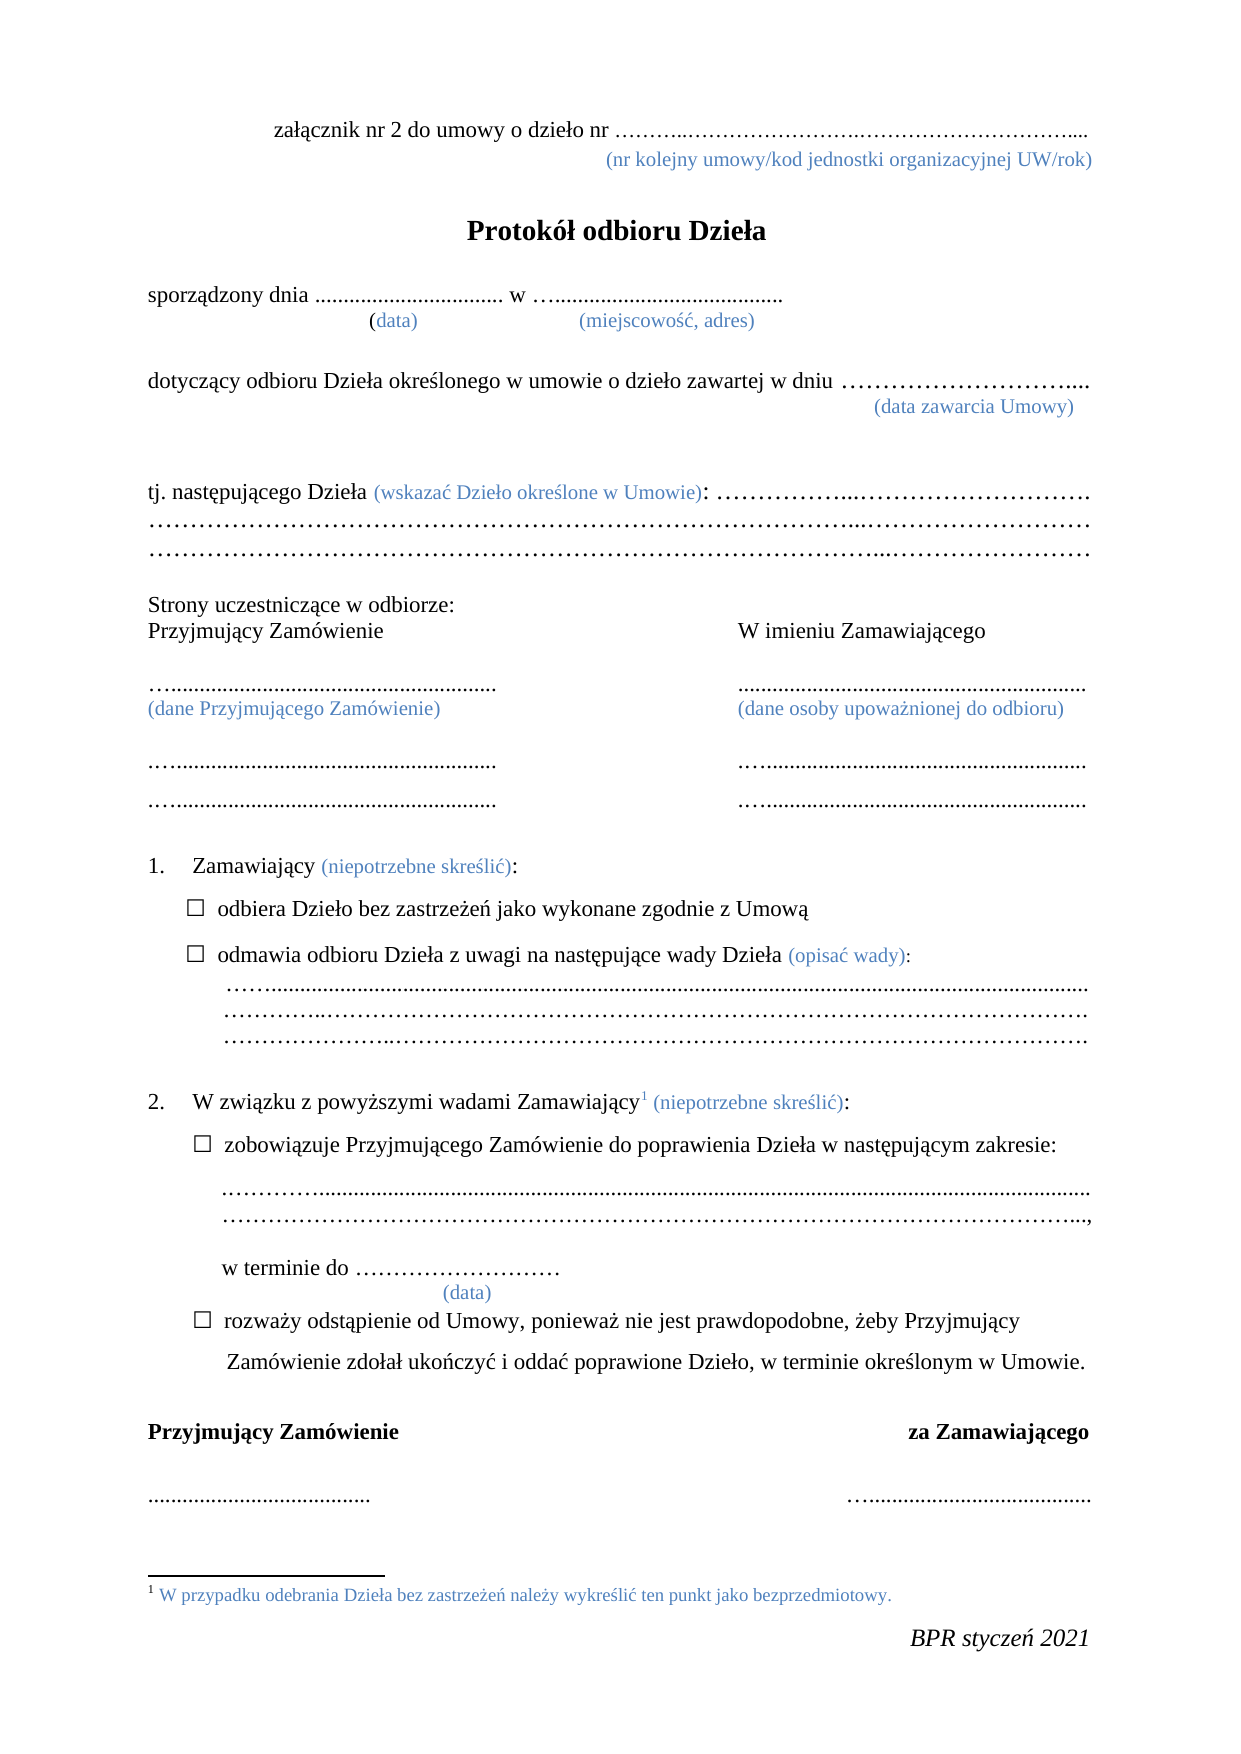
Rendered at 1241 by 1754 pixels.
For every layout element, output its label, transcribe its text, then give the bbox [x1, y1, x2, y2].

text …………………………………………………………………………………………………..., [148, 1201, 1092, 1227]
text (data zawarcia Umowy) [811, 394, 1092, 418]
text ……………………………………………………………………………...…………………… [148, 533, 1092, 562]
list Zamawiający (niepotrzebne skreślić): [148, 852, 1092, 878]
text rozważy odstąpienie od Umowy, ponieważ nie jest prawdopodobne, żeby Przyjmujący Zamówienie zdołał ukończyć i oddać poprawione Dzieło, w terminie określonym w Umowie. [192, 1304, 1092, 1375]
text (dane Przyjmującego Zamówienie) (dane osoby upoważnionej do odbioru) [148, 696, 1092, 720]
text ....................................... …....................................... [148, 1481, 1092, 1508]
text …………………..………………………………………………………………………………. [223, 1022, 1092, 1049]
text w terminie do ……………………… [148, 1253, 1092, 1280]
text …………………………………………………………………………...……………………… [148, 504, 1092, 533]
text odmawia odbioru Dzieła z uwagi na następujące wady Dzieła (opisać wady): ……............................................................................................................................................... [185, 938, 1092, 996]
list W związku z powyższymi wadami Zamawiający (niepotrzebne skreślić): [148, 1088, 1092, 1114]
text załącznik nr 2 do umowy o dzieło nr ………..…………………….………………………….... [221, 116, 1092, 143]
text Strony uczestniczące w odbiorze: [148, 591, 1092, 617]
text .…........................................................ .…........................................................ [148, 786, 1092, 812]
text (data) (miejscowość, adres) [295, 308, 1092, 332]
text zobowiązuje Przyjmującego Zamówienie do poprawienia Dzieła w następującym zakresie: [148, 1128, 1092, 1159]
text odbiera Dzieło bez zastrzeżeń jako wykonane zgodnie z Umową [148, 891, 1092, 923]
text …......................................................... ............................................................. [148, 670, 1092, 696]
text .…………....................................................................................................................................... [148, 1174, 1092, 1201]
text sporządzony dnia ................................. w …........................................ [148, 281, 1092, 308]
text Protokół odbioru Dzieła [148, 213, 1092, 246]
text Przyjmujący Zamówienie W imieniu Zamawiającego [148, 617, 1092, 670]
text (data) [369, 1280, 1092, 1304]
text dotyczący odbioru Dzieła określonego w umowie o dzieło zawartej w dniu ……………………….... [148, 366, 1092, 394]
text …………..………………………………………………………………………………………. [223, 996, 1092, 1022]
text Przyjmujący Zamówienie za Zamawiającego [148, 1418, 1092, 1444]
text (nr kolejny umowy/kod jednostki organizacyjnej UW/rok) [590, 146, 1092, 171]
text tj. następującego Dzieła (wskazać Dzieło określone w Umowie): ……………...………………………. [148, 476, 1092, 504]
text .…........................................................ .…........................................................ [148, 747, 1092, 773]
